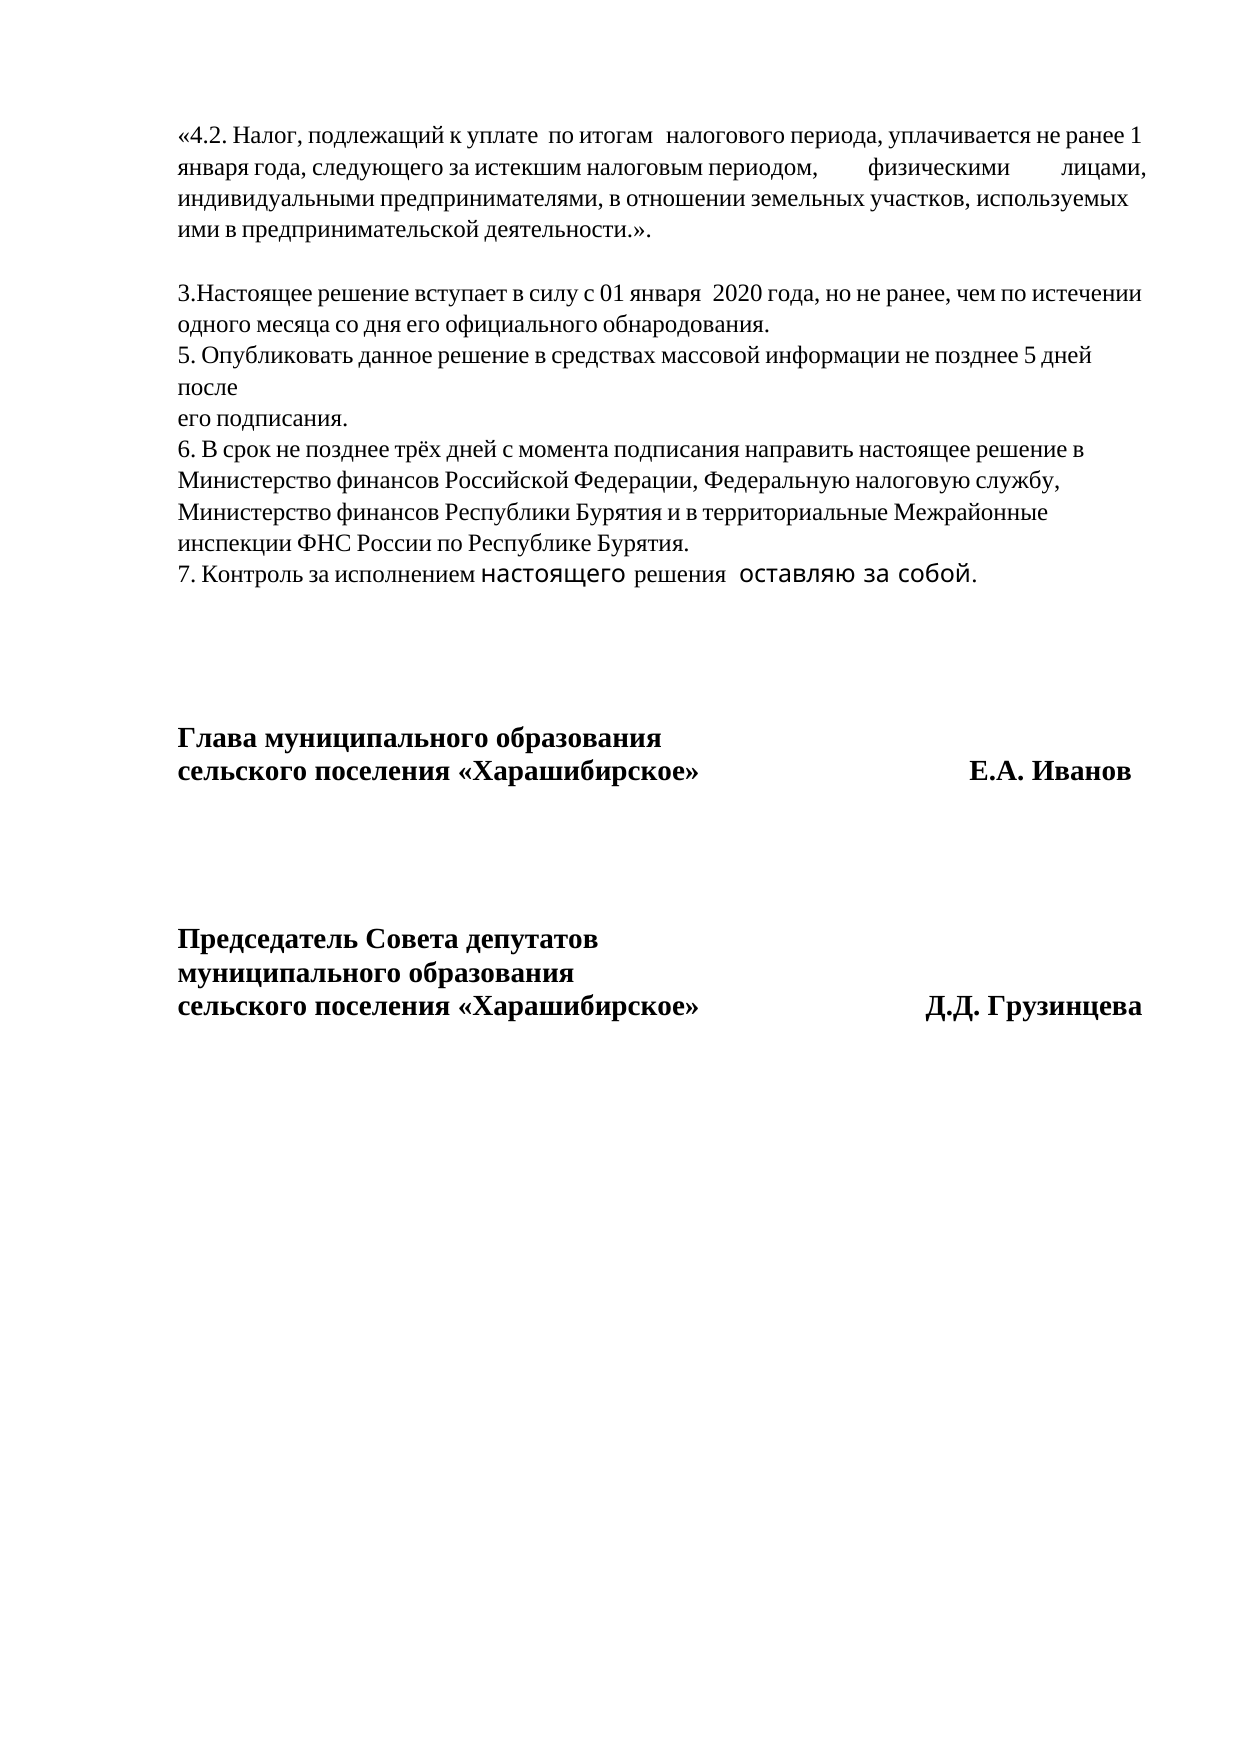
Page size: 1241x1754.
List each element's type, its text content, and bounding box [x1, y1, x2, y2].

text 7. Контроль за исполнением настоящего решения оставляю за собой. [177, 557, 1152, 588]
text инспекции ФНС России по Республике Бурятия. [177, 526, 1152, 557]
text муниципального образования [177, 955, 1152, 988]
text его подписания. [177, 401, 1152, 432]
text 3.Настоящее решение вступает в силу с 01 января 2020 года, но не ранее, чем по истечении [177, 276, 1152, 307]
text 5. Опубликовать данное решение в средствах массовой информации не позднее 5 дней после [177, 338, 1152, 401]
text «4.2. Налог, подлежащий к уплате по итогам налогового периода, уплачивается не ранее 1 [177, 118, 1152, 149]
text января года, следующего за истекшим налоговым периодом, физическими лицами, индивидуальными предпринимателями, в отношении земельных участков, используемых ими в предпринимательской деятельности.». [177, 149, 1152, 243]
text одного месяца со дня его официального обнародования. [177, 307, 1152, 338]
text Председатель Совета депутатов [177, 921, 1152, 955]
text сельского поселения «Харашибирское» Е.А. Иванов [177, 753, 1152, 787]
text сельского поселения «Харашибирское» Д.Д. Грузинцева [177, 988, 1152, 1022]
text Глава муниципального образования [177, 720, 1152, 753]
text 6. В срок не позднее трёх дней с момента подписания направить настоящее решение в [177, 432, 1152, 463]
text Министерство финансов Российской Федерации, Федеральную налоговую службу, [177, 463, 1152, 494]
text Министерство финансов Республики Бурятия и в территориальные Межрайонные [177, 494, 1152, 526]
